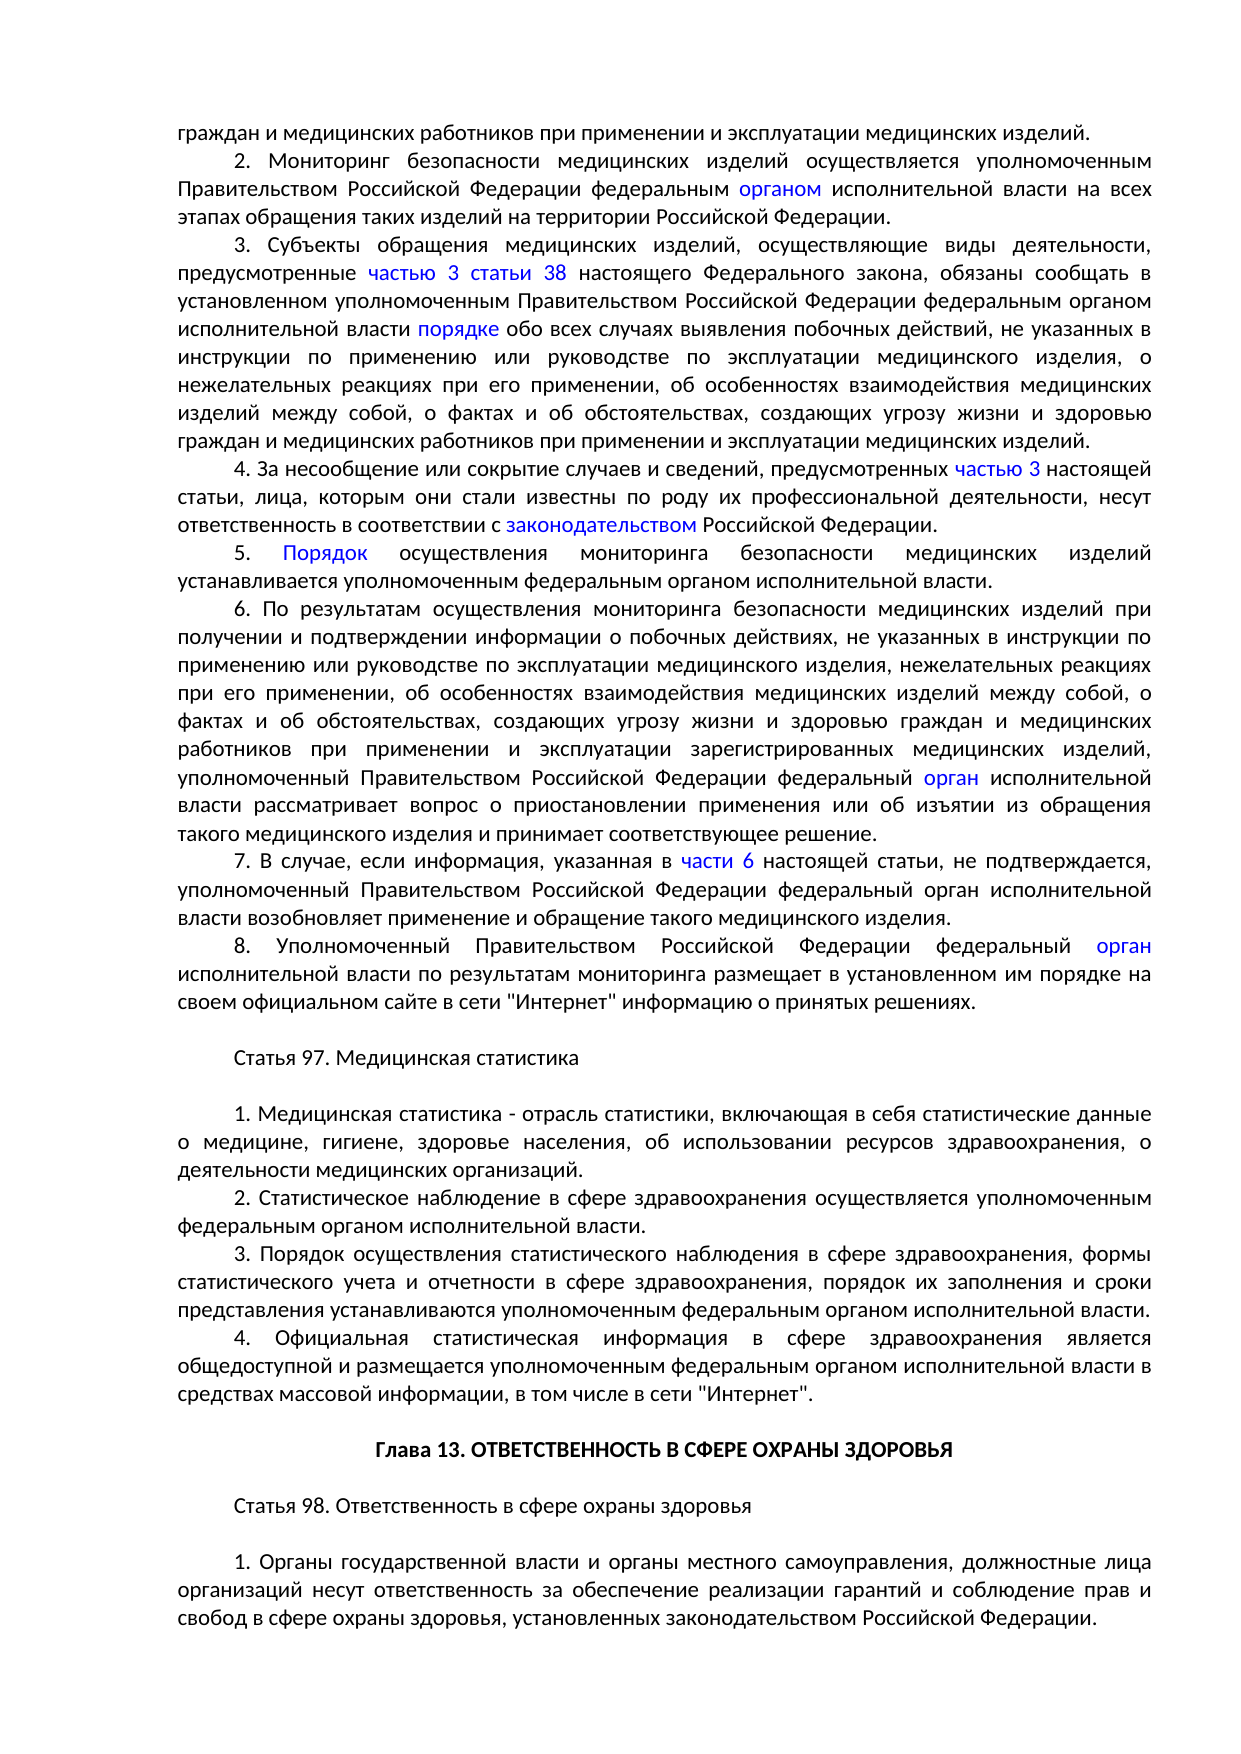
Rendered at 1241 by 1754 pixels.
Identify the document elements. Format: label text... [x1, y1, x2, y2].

text 7. В случае, если информация, указанная в части 6 настоящей статьи, не подтверждается, уполномоченный Правительством Российской Федерации федеральный орган исполнительной власти возобновляет применение и обращение такого медицинского изделия. [177, 847, 1152, 931]
text 1. Органы государственной власти и органы местного самоуправления, должностные лица организаций несут ответственность за обеспечение реализации гарантий и соблюдение прав и свобод в сфере охраны здоровья, установленных законодательством Российской Федерации. [177, 1547, 1152, 1631]
title Глава 13. ОТВЕТСТВЕННОСТЬ В СФЕРЕ ОХРАНЫ ЗДОРОВЬЯ [177, 1435, 1152, 1463]
text 8. Уполномоченный Правительством Российской Федерации федеральный орган исполнительной власти по результатам мониторинга размещает в установленном им порядке на своем официальном сайте в сети "Интернет" информацию о принятых решениях. [177, 931, 1152, 1015]
text 4. За несообщение или сокрытие случаев и сведений, предусмотренных частью 3 настоящей статьи, лица, которым они стали известны по роду их профессиональной деятельности, несут ответственность в соответствии с законодательством Российской Федерации. [177, 454, 1152, 538]
text 5. Порядок осуществления мониторинга безопасности медицинских изделий устанавливается уполномоченным федеральным органом исполнительной власти. [177, 538, 1152, 594]
text 1. Медицинская статистика - отрасль статистики, включающая в себя статистические данные о медицине, гигиене, здоровье населения, об использовании ресурсов здравоохранения, о деятельности медицинских организаций. [177, 1099, 1152, 1183]
text Статья 98. Ответственность в сфере охраны здоровья [177, 1491, 1152, 1519]
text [177, 118, 1152, 146]
text 6. По результатам осуществления мониторинга безопасности медицинских изделий при получении и подтверждении информации о побочных действиях, не указанных в инструкции по применению или руководстве по эксплуатации медицинского изделия, нежелательных реакциях при его применении, об особенностях взаимодействия медицинских изделий между собой, о фактах и об обстоятельствах, создающих угрозу жизни и здоровью граждан и медицинских работников при применении и эксплуатации зарегистрированных медицинских изделий, уполномоченный Правительством Российской Федерации федеральный орган исполнительной власти рассматривает вопрос о приостановлении применения или об изъятии из обращения такого медицинского изделия и принимает соответствующее решение. [177, 594, 1152, 847]
text 2. Мониторинг безопасности медицинских изделий осуществляется уполномоченным Правительством Российской Федерации федеральным органом исполнительной власти на всех этапах обращения таких изделий на территории Российской Федерации. [177, 146, 1152, 230]
text Статья 97. Медицинская статистика [177, 1043, 1152, 1071]
text 3. Порядок осуществления статистического наблюдения в сфере здравоохранения, формы статистического учета и отчетности в сфере здравоохранения, порядок их заполнения и сроки представления устанавливаются уполномоченным федеральным органом исполнительной власти. [177, 1239, 1152, 1323]
text 3. Субъекты обращения медицинских изделий, осуществляющие виды деятельности, предусмотренные частью 3 статьи 38 настоящего Федерального закона, обязаны сообщать в установленном уполномоченным Правительством Российской Федерации федеральным органом исполнительной власти порядке обо всех случаях выявления побочных действий, не указанных в инструкции по применению или руководстве по эксплуатации медицинского изделия, о нежелательных реакциях при его применении, об особенностях взаимодействия медицинских изделий между собой, о фактах и об обстоятельствах, создающих угрозу жизни и здоровью граждан и медицинских работников при применении и эксплуатации медицинских изделий. [177, 230, 1152, 454]
text 2. Статистическое наблюдение в сфере здравоохранения осуществляется уполномоченным федеральным органом исполнительной власти. [177, 1183, 1152, 1239]
text 4. Официальная статистическая информация в сфере здравоохранения является общедоступной и размещается уполномоченным федеральным органом исполнительной власти в средствах массовой информации, в том числе в сети "Интернет". [177, 1323, 1152, 1407]
